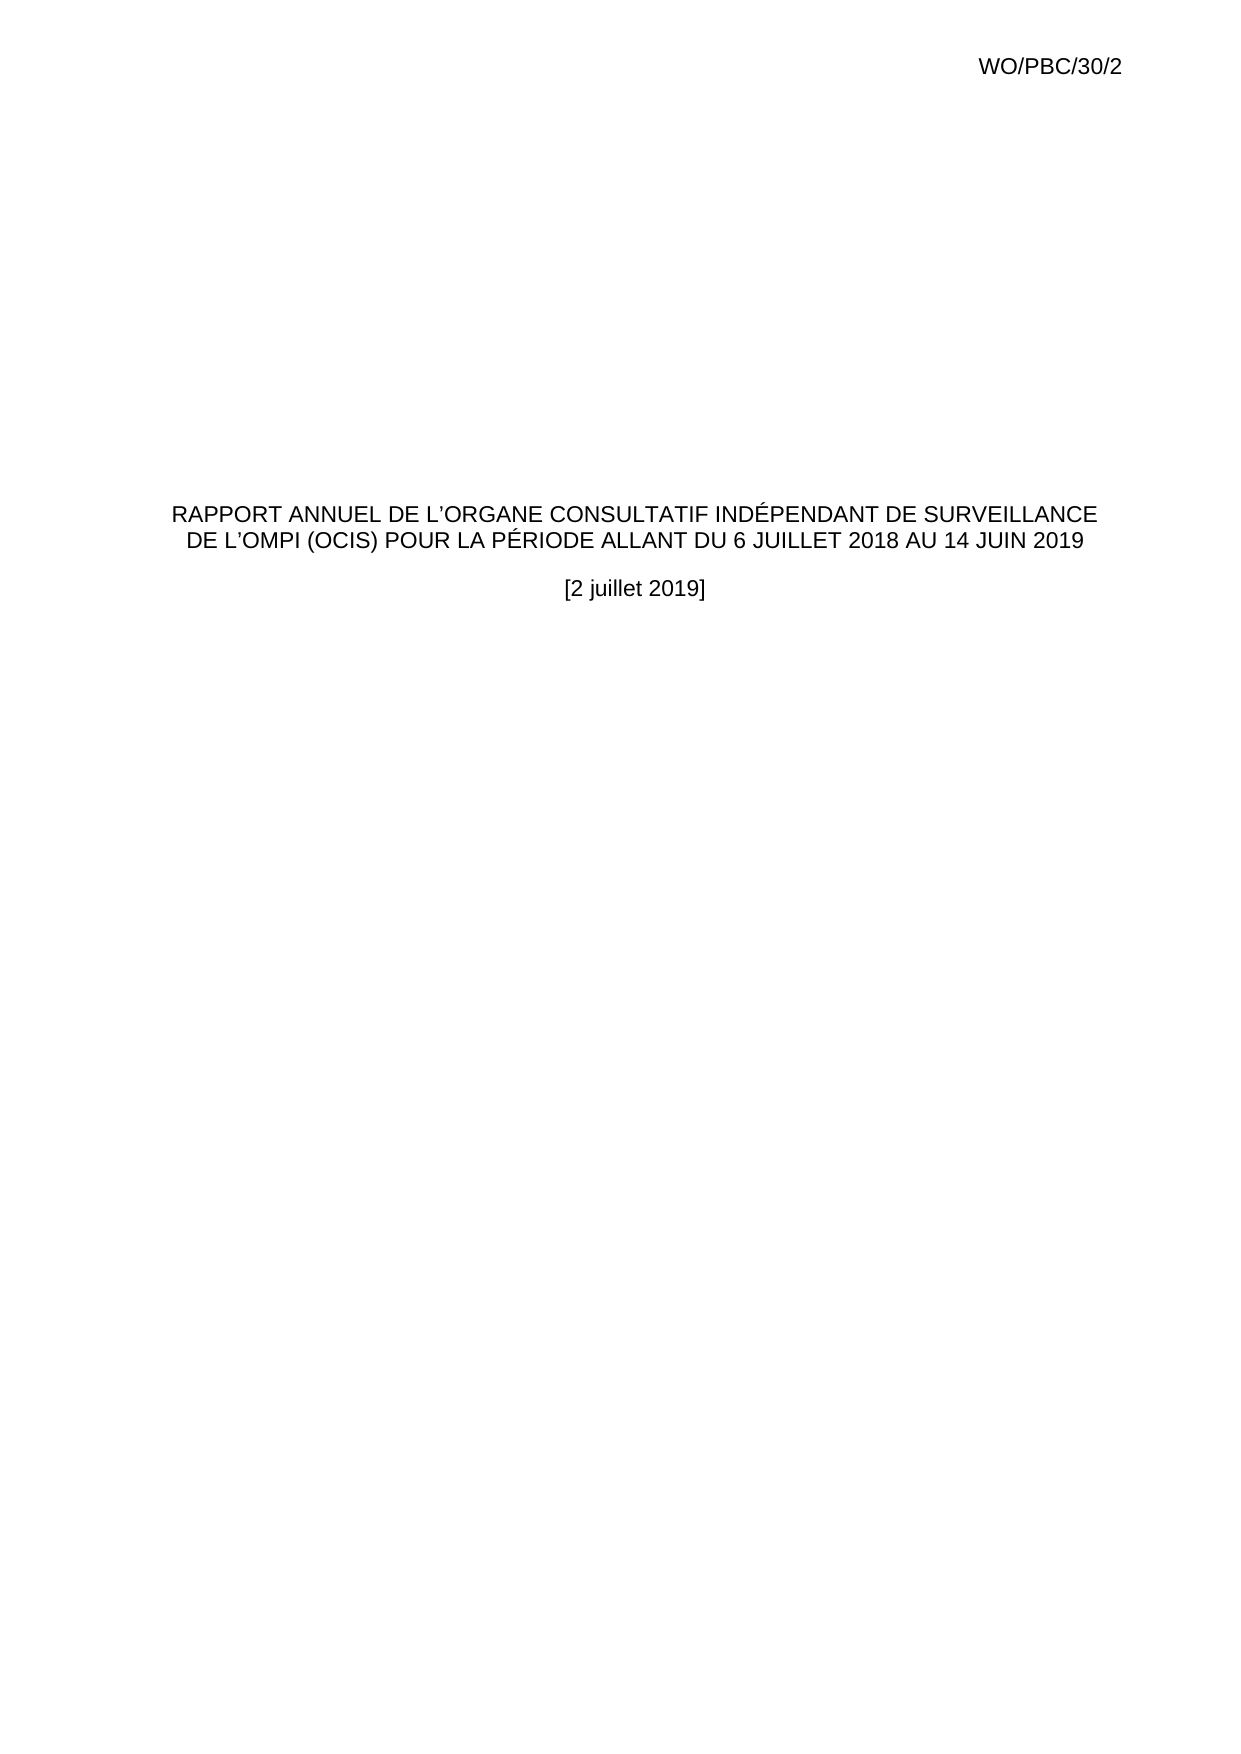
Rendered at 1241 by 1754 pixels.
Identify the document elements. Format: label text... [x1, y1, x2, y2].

text [2 juillet 2019] [148, 575, 1122, 602]
text RAPPORT ANNUEL DE L’ORGANE CONSULTATIF INDÉPENDANT DE SURVEILLANCE DE L’OMPI (OCIS) POUR LA PÉRIODE ALLANT DU 6 JUILLET 2018 AU 14 JUIN 2019 [148, 501, 1122, 554]
